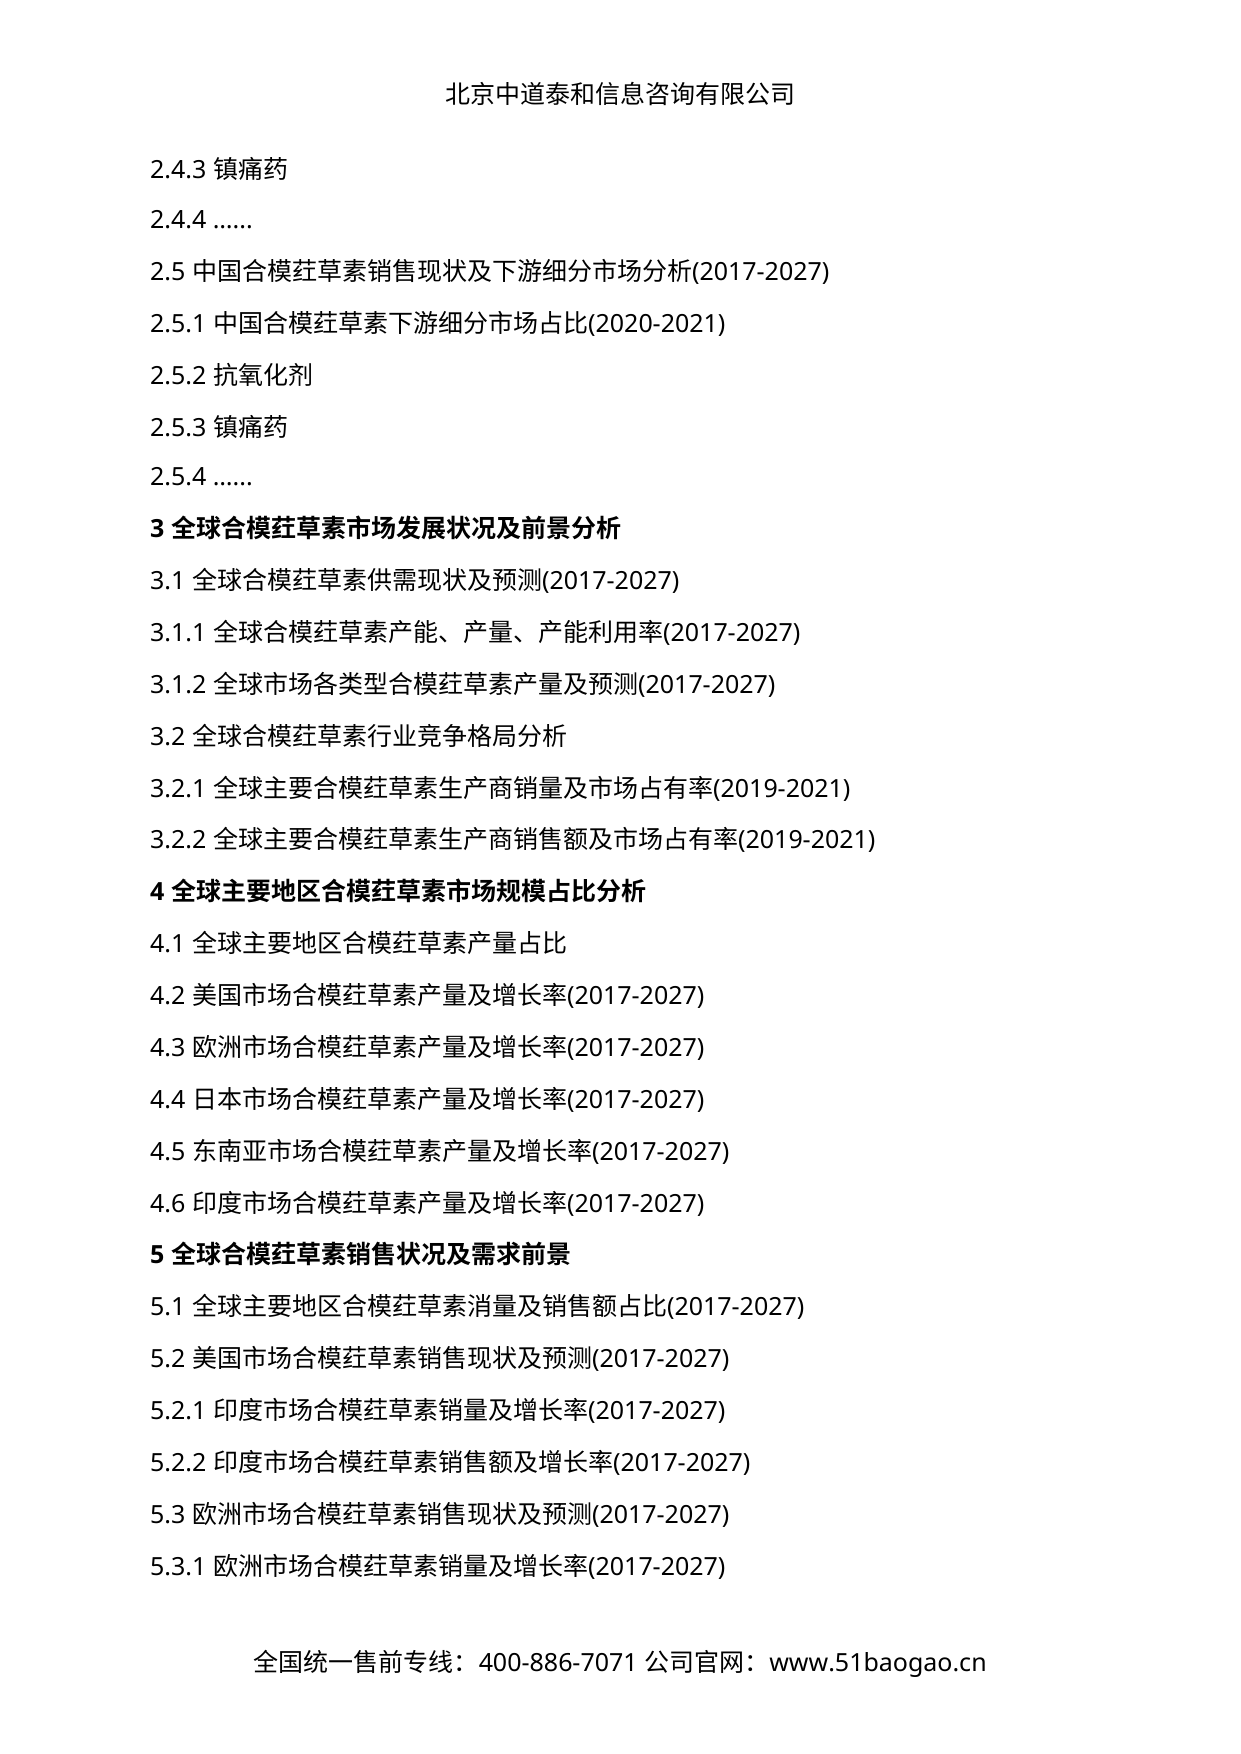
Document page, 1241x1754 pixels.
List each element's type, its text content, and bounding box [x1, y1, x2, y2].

text 4.6 印度市场合模荭草素产量及增长率(2017-2027) [150, 1183, 1090, 1219]
text 4 全球主要地区合模荭草素市场规模占比分析 [150, 872, 1090, 908]
text 3.1.1 全球合模荭草素产能、产量、产能利用率(2017-2027) [150, 612, 1090, 649]
text 3.2 全球合模荭草素行业竞争格局分析 [150, 716, 1090, 752]
text 2.5.1 中国合模荭草素下游细分市场占比(2020-2021) [150, 303, 1090, 340]
text 2.5.2 抗氧化剂 [150, 355, 1090, 392]
text 2.4.3 镇痛药 [150, 150, 1090, 186]
text 2.5.3 镇痛药 [150, 407, 1090, 443]
text 5.1 全球主要地区合模荭草素消量及销售额占比(2017-2027) [150, 1287, 1090, 1323]
text 5.3.1 欧洲市场合模荭草素销量及增长率(2017-2027) [150, 1546, 1090, 1582]
text 5 全球合模荭草素销售状况及需求前景 [150, 1235, 1090, 1271]
text 2.5 中国合模荭草素销售现状及下游细分市场分析(2017-2027) [150, 252, 1090, 288]
text 4.3 欧洲市场合模荭草素产量及增长率(2017-2027) [150, 1027, 1090, 1064]
text 2.4.4 …... [150, 202, 1090, 236]
text 3.2.1 全球主要合模荭草素生产商销量及市场占有率(2019-2021) [150, 768, 1090, 804]
text 3.1 全球合模荭草素供需现状及预测(2017-2027) [150, 561, 1090, 597]
text 4.1 全球主要地区合模荭草素产量占比 [150, 924, 1090, 960]
text 5.2.1 印度市场合模荭草素销量及增长率(2017-2027) [150, 1391, 1090, 1427]
text 5.3 欧洲市场合模荭草素销售现状及预测(2017-2027) [150, 1494, 1090, 1531]
text 5.2.2 印度市场合模荭草素销售额及增长率(2017-2027) [150, 1442, 1090, 1479]
text 4.2 美国市场合模荭草素产量及增长率(2017-2027) [150, 976, 1090, 1012]
text 2.5.4 …... [150, 459, 1090, 493]
text 3.1.2 全球市场各类型合模荭草素产量及预测(2017-2027) [150, 664, 1090, 701]
text 3.2.2 全球主要合模荭草素生产商销售额及市场占有率(2019-2021) [150, 820, 1090, 856]
text 5.2 美国市场合模荭草素销售现状及预测(2017-2027) [150, 1339, 1090, 1375]
text 4.4 日本市场合模荭草素产量及增长率(2017-2027) [150, 1079, 1090, 1116]
text 4.5 东南亚市场合模荭草素产量及增长率(2017-2027) [150, 1131, 1090, 1167]
text 3 全球合模荭草素市场发展状况及前景分析 [150, 509, 1090, 545]
